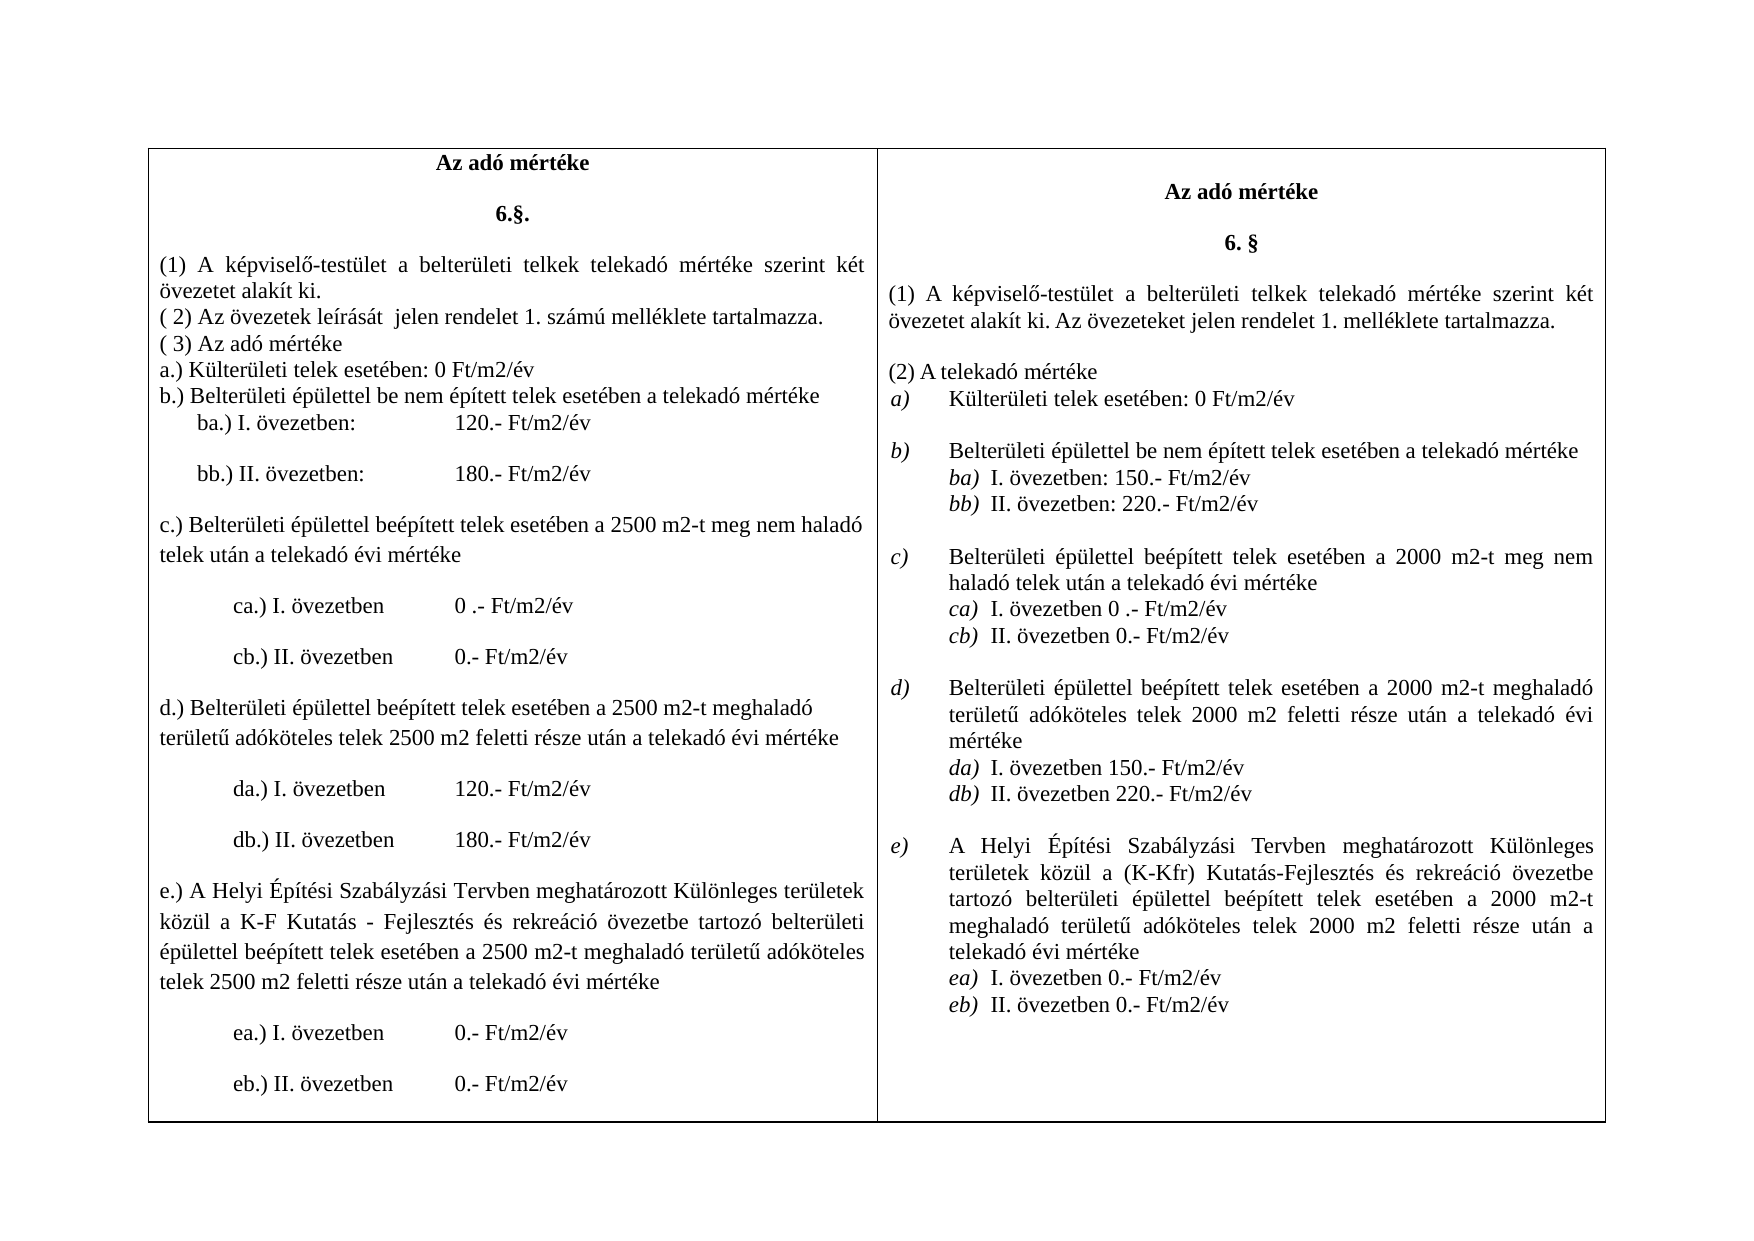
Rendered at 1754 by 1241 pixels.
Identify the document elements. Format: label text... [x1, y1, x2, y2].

table_cell Az adó mértéke 6.§. (1) A képviselő-testület a belterületi telkek telekadó mértéke szerint két övezetet alakít ki. ( 2) Az övezetek leírását jelen rendelet 1. számú melléklete tartalmazza. ( 3) Az adó mértéke a.) Külterületi telek esetében: 0 Ft/m2/év b.) Belterületi épülettel be nem épített telek esetében a telekadó mértéke ba.) I. övezetben: 120.- Ft/m2/év bb.) II. övezetben: 180.- Ft/m2/év c.) Belterületi épülettel beépített telek esetében a 2500 m2-t meg nem haladó telek után a telekadó évi mértéke ca.) I. övezetben 0 .- Ft/m2/év cb.) II. övezetben 0.- Ft/m2/év d.) Belterületi épülettel beépített telek esetében a 2500 m2-t meghaladó területű adóköteles telek 2500 m2 feletti része után a telekadó évi mértéke da.) I. övezetben 120.- Ft/m2/év db.) II. övezetben 180.- Ft/m2/év e.) A Helyi Építési Szabályzási Tervben meghatározott Különleges területek közül a K-F Kutatás - Fejlesztés és rekreáció övezetbe tartozó belterületi épülettel beépített telek esetében a 2500 m2-t meghaladó területű adóköteles telek 2500 m2 feletti része után a telekadó évi mértéke ea.) I. övezetben 0.- Ft/m2/év eb.) II. övezetben 0.- Ft/m2/év [149, 149, 877, 1121]
table_cell Az adó mértéke 6. § (1) A képviselő-testület a belterületi telkek telekadó mértéke szerint két övezetet alakít ki. Az övezeteket jelen rendelet 1. melléklete tartalmazza. (2) A telekadó mértéke a) Külterületi telek esetében: 0 Ft/m2/év b) Belterületi épülettel be nem épített telek esetében a telekadó mértéke ba) I. övezetben: 150.- Ft/m2/év bb) II. övezetben: 220.- Ft/m2/év c) Belterületi épülettel beépített telek esetében a 2000 m2-t meg nem haladó telek után a telekadó évi mértéke ca) I. övezetben 0 .- Ft/m2/év cb) II. övezetben 0.- Ft/m2/év d) Belterületi épülettel beépített telek esetében a 2000 m2-t meghaladó területű adóköteles telek 2000 m2 feletti része után a telekadó évi mértéke da) I. övezetben 150.- Ft/m2/év db) II. övezetben 220.- Ft/m2/év e) A Helyi Építési Szabályzási Tervben meghatározott Különleges területek közül a (K-Kfr) Kutatás-Fejlesztés és rekreáció övezetbe tartozó belterületi épülettel beépített telek esetében a 2000 m2-t meghaladó területű adóköteles telek 2000 m2 feletti része után a telekadó évi mértéke ea) I. övezetben 0.- Ft/m2/év eb) II. övezetben 0.- Ft/m2/év [878, 149, 1605, 1121]
